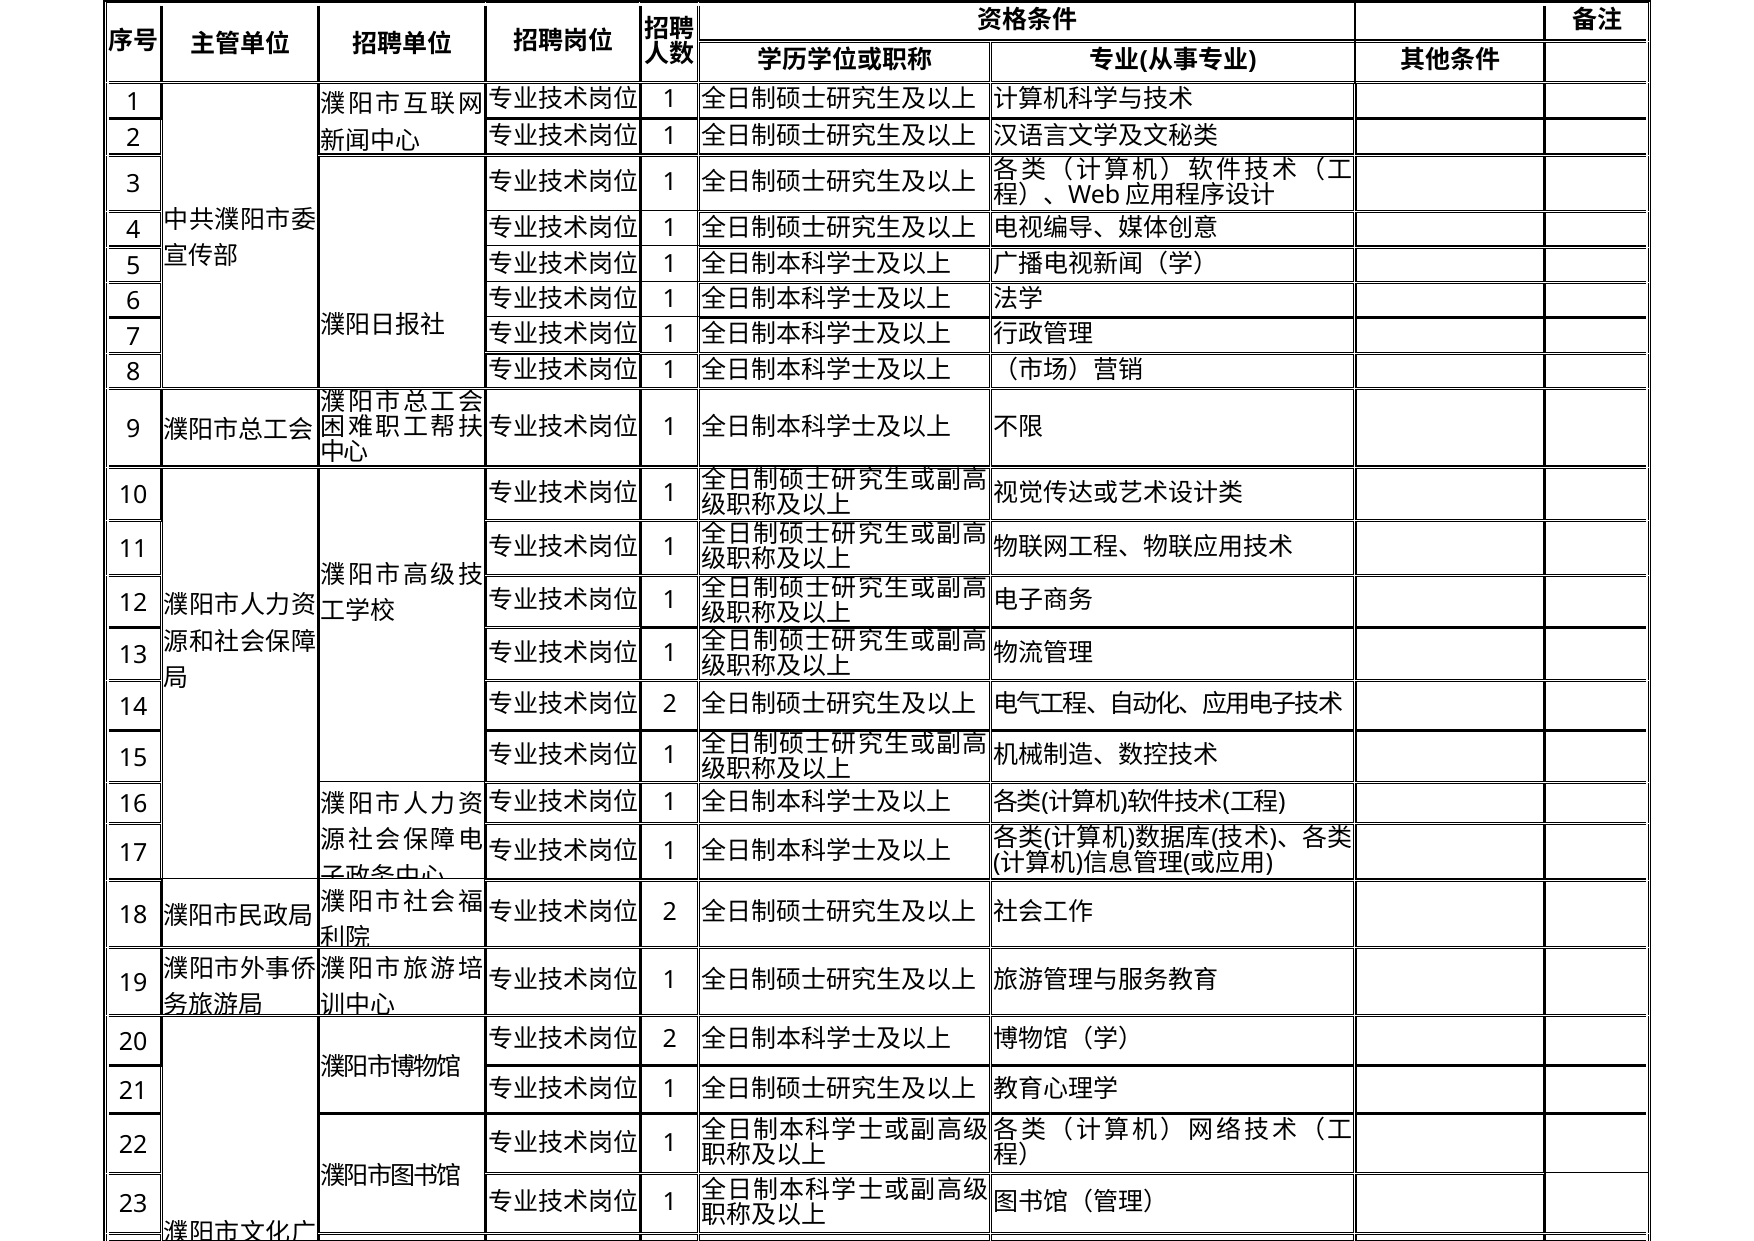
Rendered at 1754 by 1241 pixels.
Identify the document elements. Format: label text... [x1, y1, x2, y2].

table_cell 濮阳市旅游培训中心 [320, 949, 484, 1014]
table_cell 13 [107, 626, 160, 679]
table_cell 全日制硕士研究生及以上 [700, 1067, 989, 1112]
table_cell 濮阳日报社 [320, 157, 484, 387]
table_cell 1 [642, 1175, 697, 1231]
table_cell [1546, 245, 1648, 281]
table_cell [1357, 284, 1543, 316]
table_cell [1357, 249, 1543, 281]
table_cell 1 [642, 1115, 697, 1172]
table_cell 全日制硕士研究生及以上 [700, 84, 989, 117]
table_cell 濮阳市博物馆 [320, 1017, 484, 1112]
table_cell 5 [107, 245, 160, 281]
table_cell [1546, 351, 1648, 387]
table_cell [1357, 882, 1543, 946]
table_cell 4 [105, 210, 161, 245]
table_cell [1544, 281, 1649, 316]
table_cell 濮阳市人力资源和社会保障局 [163, 469, 317, 878]
table_cell 全日制本科学士及以上 [700, 825, 989, 878]
table_cell 1 [642, 317, 697, 351]
table_cell 濮阳市社会福利院 [320, 879, 484, 946]
table_cell 计算机科学与技术 [992, 84, 1353, 117]
table_cell [1546, 117, 1648, 153]
table_cell 1 [642, 84, 697, 117]
table_cell [1357, 1067, 1543, 1112]
table_cell 专业技术岗位 [487, 246, 639, 281]
table_cell 专业技术岗位 [487, 1017, 639, 1064]
table_cell 全日制硕士研究生及以上 [700, 882, 989, 946]
table_cell 专业技术岗位 [487, 469, 639, 519]
table_cell 全日制本科学士及以上 [700, 355, 989, 387]
table_cell 濮阳市人力资源社会保障电子政务中心 [320, 782, 484, 878]
table_cell 1 [642, 784, 697, 822]
table_cell 电视编导、媒体创意 [992, 213, 1353, 245]
table_cell 1 [642, 732, 697, 781]
table_cell 濮阳市总工会 [163, 390, 317, 465]
table_cell [1357, 1235, 1543, 1240]
table_cell 全日制硕士研究生及以上 [700, 213, 989, 245]
table_cell [1546, 729, 1648, 781]
table_cell [1357, 120, 1543, 153]
table_cell [1544, 81, 1649, 117]
table_cell 专业技术岗位 [487, 355, 639, 387]
table_cell 3 [107, 153, 160, 210]
table_cell [1357, 355, 1543, 387]
table_cell 9 [105, 387, 161, 465]
table_cell 电气工程、自动化、应用电子技术 [992, 682, 1353, 729]
table_cell [1544, 781, 1649, 822]
table_cell 全日制硕士研究生及以上 [700, 157, 989, 210]
table_cell [1357, 390, 1543, 465]
table_cell 16 [105, 781, 161, 822]
table_cell 17 [105, 822, 161, 878]
table_cell 8 [107, 351, 160, 387]
table_cell 1 [642, 246, 697, 281]
table_cell 专业技术岗位 [487, 732, 639, 781]
table_cell 全日制硕士研究生或副高级职称及以上 [700, 732, 989, 781]
table_cell [1357, 84, 1543, 117]
table_cell [1546, 1173, 1648, 1231]
table_cell 11 [105, 519, 161, 574]
table_cell 不限 [992, 390, 1353, 465]
table_cell 图书馆（管理） [992, 1175, 1353, 1231]
table_cell [1357, 682, 1543, 729]
table_cell 博物馆（学） [992, 1017, 1353, 1064]
table_cell [1357, 577, 1543, 626]
table_cell 1 [642, 390, 697, 465]
table_cell 全日制本科学士及以上 [700, 319, 989, 351]
table_cell [1544, 387, 1649, 465]
table_cell 专业技术岗位 [487, 784, 639, 822]
table_cell [1546, 878, 1648, 946]
table_cell 7 [107, 316, 160, 351]
table_cell 专业技术岗位 [487, 157, 639, 210]
table_cell 全日制硕士研究生或副高级职称及以上 [700, 577, 989, 626]
table_header 招聘单位 [318, 3, 485, 81]
table_cell 专业技术岗位 [487, 825, 639, 878]
table_cell 专业技术岗位 [487, 949, 639, 1014]
table_cell 濮阳市民政局 [163, 879, 317, 946]
table_cell 物流管理 [992, 629, 1353, 679]
table_cell 汉语言文学及文秘类 [992, 120, 1353, 153]
table_cell 20 [105, 1014, 161, 1064]
table_cell 濮阳市高级技工学校 [320, 469, 484, 781]
table_cell 1 [642, 1067, 697, 1112]
table_cell [1357, 319, 1543, 351]
table_cell （市场）营销 [992, 355, 1353, 387]
table_cell [1357, 157, 1543, 210]
table_cell 2 [642, 882, 697, 946]
table_cell [1544, 210, 1649, 245]
table_header [1356, 3, 1544, 39]
table_cell 22 [107, 1112, 160, 1172]
table_cell 物联网工程、物联应用技术 [992, 522, 1353, 574]
table_cell 专业技术岗位 [487, 84, 639, 117]
table_cell [1357, 522, 1543, 574]
table_cell 19 [105, 946, 161, 1014]
table_cell [1546, 1064, 1648, 1112]
table_cell 1 [642, 355, 697, 387]
table_cell [1357, 1115, 1543, 1172]
table_cell 各类（计算机）网络技术（工程） [992, 1115, 1353, 1172]
table_cell 全日制硕士研究生及以上 [700, 120, 989, 153]
table_header 主管单位 [161, 3, 318, 81]
table_cell 1 [642, 469, 697, 519]
table_cell [1357, 1017, 1543, 1064]
table_cell [1546, 1112, 1648, 1172]
table_cell 濮阳市互联网新闻中心 [320, 84, 484, 153]
table_cell 14 [105, 679, 161, 729]
table_cell 1 [642, 949, 697, 1014]
table_cell 专业技术岗位 [487, 317, 639, 351]
table_cell 23 [105, 1172, 161, 1231]
table_cell [1546, 465, 1648, 519]
table_cell 教育心理学 [992, 1067, 1353, 1112]
table_cell 18 [107, 878, 160, 946]
table_cell 其他条件 [1356, 43, 1543, 81]
table_cell 2 [642, 1017, 697, 1064]
table_cell 专业技术岗位 [487, 282, 639, 316]
table_header 招聘 人数 [640, 3, 699, 81]
table_cell 濮阳市总工会困难职工帮扶中心 [320, 390, 484, 465]
table_cell [1357, 629, 1543, 679]
table_header 备注 [1544, 3, 1648, 39]
table_cell 10 [107, 465, 160, 519]
table_cell [1544, 679, 1649, 729]
table_cell [1357, 949, 1543, 1014]
table_cell 广播电视新闻（学） [992, 249, 1353, 281]
table_cell 1 [642, 825, 697, 878]
table_cell 全日制硕士研究生及以上 [700, 949, 989, 1014]
table_cell [1544, 822, 1649, 878]
table_cell 学历学位或职称 [700, 43, 989, 81]
table_cell 专业技术岗位 [487, 682, 639, 729]
table_cell 全日制硕士研究生及以上 [700, 682, 989, 729]
table_cell [1357, 213, 1543, 245]
table_cell [1357, 825, 1543, 878]
table_cell 专业(从事专业) [992, 43, 1354, 81]
table_cell 1 [642, 120, 697, 153]
table_cell 1 [642, 577, 697, 626]
table_cell 濮阳市文化广电新闻出版局 [163, 1017, 317, 1240]
table_cell 视觉传达或艺术设计类 [992, 469, 1353, 519]
table_cell 专业技术岗位 [487, 1067, 639, 1112]
table_cell 各类（计算机）软件技术（工程）、Web应用程序设计 [992, 157, 1353, 210]
table_cell 各类(计算机)软件技术(工程) [992, 784, 1353, 822]
table_cell 机械制造、数控技术 [992, 732, 1353, 781]
table_header 招聘岗位 [485, 2, 640, 81]
table_cell [1357, 784, 1543, 822]
table_cell 15 [107, 729, 160, 781]
table_cell 各类(计算机)数据库(技术)、各类(计算机)信息管理(或应用) [992, 825, 1353, 878]
table_cell [1544, 574, 1649, 626]
table_cell 中共濮阳市委宣传部 [163, 84, 317, 387]
table_cell 全日制本科学士或副高级职称及以上 [700, 1175, 989, 1231]
table_cell [1546, 39, 1648, 81]
table_cell 专业技术岗位 [487, 522, 639, 574]
table_cell 社会工作 [992, 882, 1353, 946]
table_cell [1357, 469, 1543, 519]
table_cell [1546, 1231, 1648, 1240]
table_cell [1544, 946, 1649, 1014]
table_cell 1 [642, 522, 697, 574]
table_cell 濮阳市图书馆 [320, 1115, 484, 1231]
table_cell 1 [105, 81, 161, 117]
table_cell 专业技术岗位 [487, 577, 639, 626]
table_cell [1546, 626, 1648, 679]
table_cell [1357, 732, 1543, 781]
table_cell 专业技术岗位 [487, 390, 639, 465]
table_cell [1544, 1014, 1649, 1064]
table_cell 全日制本科学士及以上 [700, 249, 989, 281]
table_cell 全日制本科学士及以上 [700, 784, 989, 822]
table_cell 法学 [992, 284, 1353, 316]
table_cell 专业技术岗位 [487, 1175, 639, 1231]
table_cell [1544, 519, 1649, 574]
table_cell 全日制本科学士及以上 [700, 1017, 989, 1064]
table_cell 全日制硕士研究生或副高级职称及以上 [700, 522, 989, 574]
table_cell 1 [642, 629, 697, 679]
table_cell 全日制本科学士及以上 [700, 284, 989, 316]
table_cell 1 [642, 282, 697, 316]
table_cell 21 [107, 1064, 160, 1112]
table_cell 专业技术岗位 [487, 629, 639, 679]
table_cell 6 [105, 281, 161, 316]
table_cell 1 [642, 157, 697, 210]
table_cell 专业技术岗位 [487, 211, 639, 245]
table_cell 旅游管理与服务教育 [992, 949, 1353, 1014]
table_cell 专业技术岗位 [487, 120, 639, 153]
table_cell 专业技术岗位 [487, 1115, 639, 1172]
table_cell 1 [642, 211, 697, 245]
table_cell 行政管理 [992, 319, 1353, 351]
table_cell 全日制硕士研究生或副高级职称及以上 [700, 629, 989, 679]
table_cell 2 [642, 682, 697, 729]
table_header 资格条件 [699, 3, 1354, 39]
table_cell 全日制本科学士及以上 [700, 390, 989, 465]
table_cell [1546, 153, 1648, 210]
table_cell 12 [105, 574, 161, 626]
table_cell 濮阳市外事侨务旅游局 [163, 949, 317, 1014]
table_cell 2 [107, 117, 160, 153]
table_header 序号 [107, 3, 161, 81]
table_cell 全日制本科学士或副高级职称及以上 [700, 1115, 989, 1172]
table_cell [1546, 316, 1648, 351]
table_cell 全日制硕士研究生或副高级职称及以上 [700, 469, 989, 519]
table_cell 电子商务 [992, 577, 1353, 626]
table_cell [1357, 1175, 1543, 1231]
table_cell 专业技术岗位 [487, 882, 639, 946]
